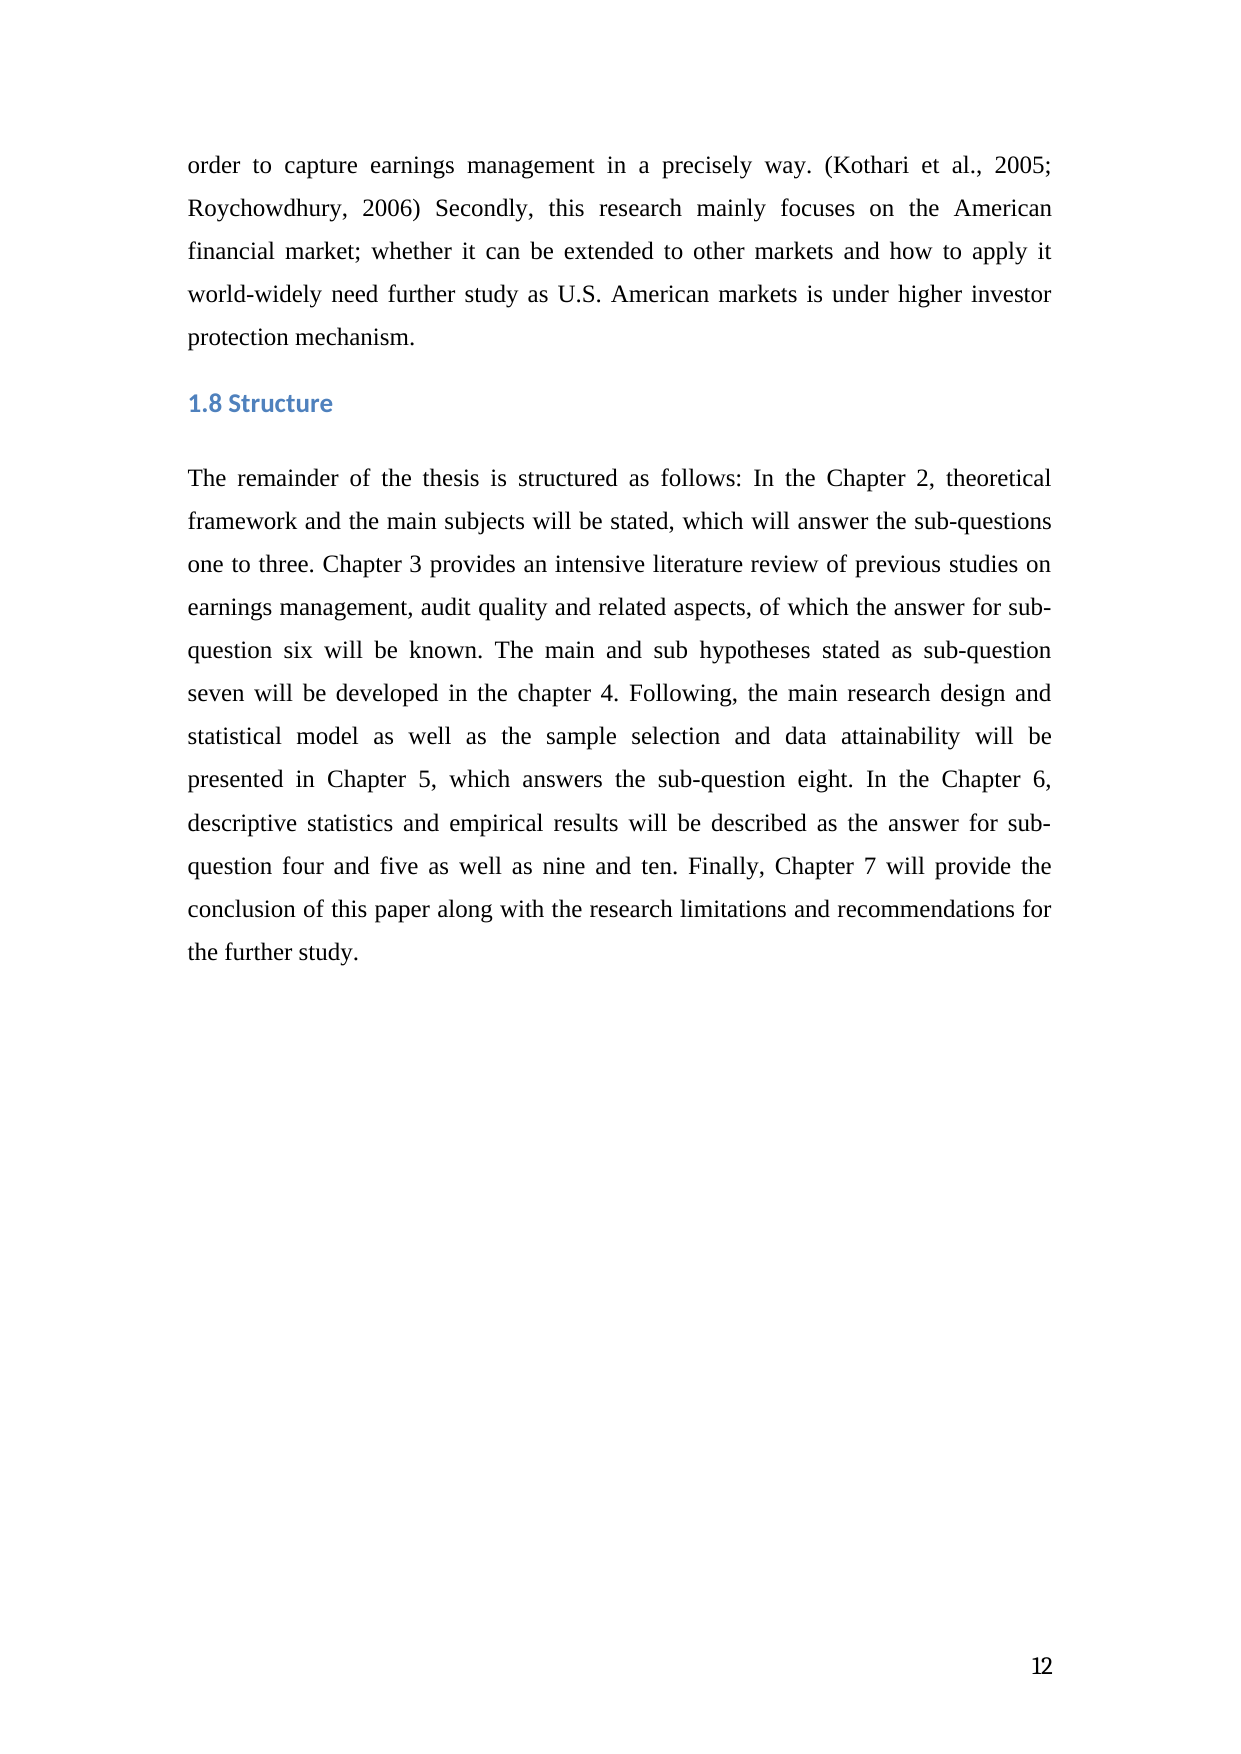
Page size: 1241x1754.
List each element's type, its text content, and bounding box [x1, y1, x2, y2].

subtitle 1.8 Structure [187, 386, 1053, 419]
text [187, 150, 1053, 351]
text The remainder of the thesis is structured as follows: In the Chapter 2, theoretical framework and the main subjects will be stated, which will answer the sub-questions one to three. Chapter 3 provides an intensive literature review of previous studies on earnings management, audit quality and related aspects, of which the answer for sub-question six will be known. The main and sub hypotheses stated as sub-question seven will be developed in the chapter 4. Following, the main research design and statistical model as well as the sample selection and data attainability will be presented in Chapter 5, which answers the sub-question eight. In the Chapter 6, descriptive statistics and empirical results will be described as the answer for sub-question four and five as well as nine and ten. Finally, Chapter 7 will provide the conclusion of this paper along with the research limitations and recommendations for the further study. [187, 463, 1053, 966]
